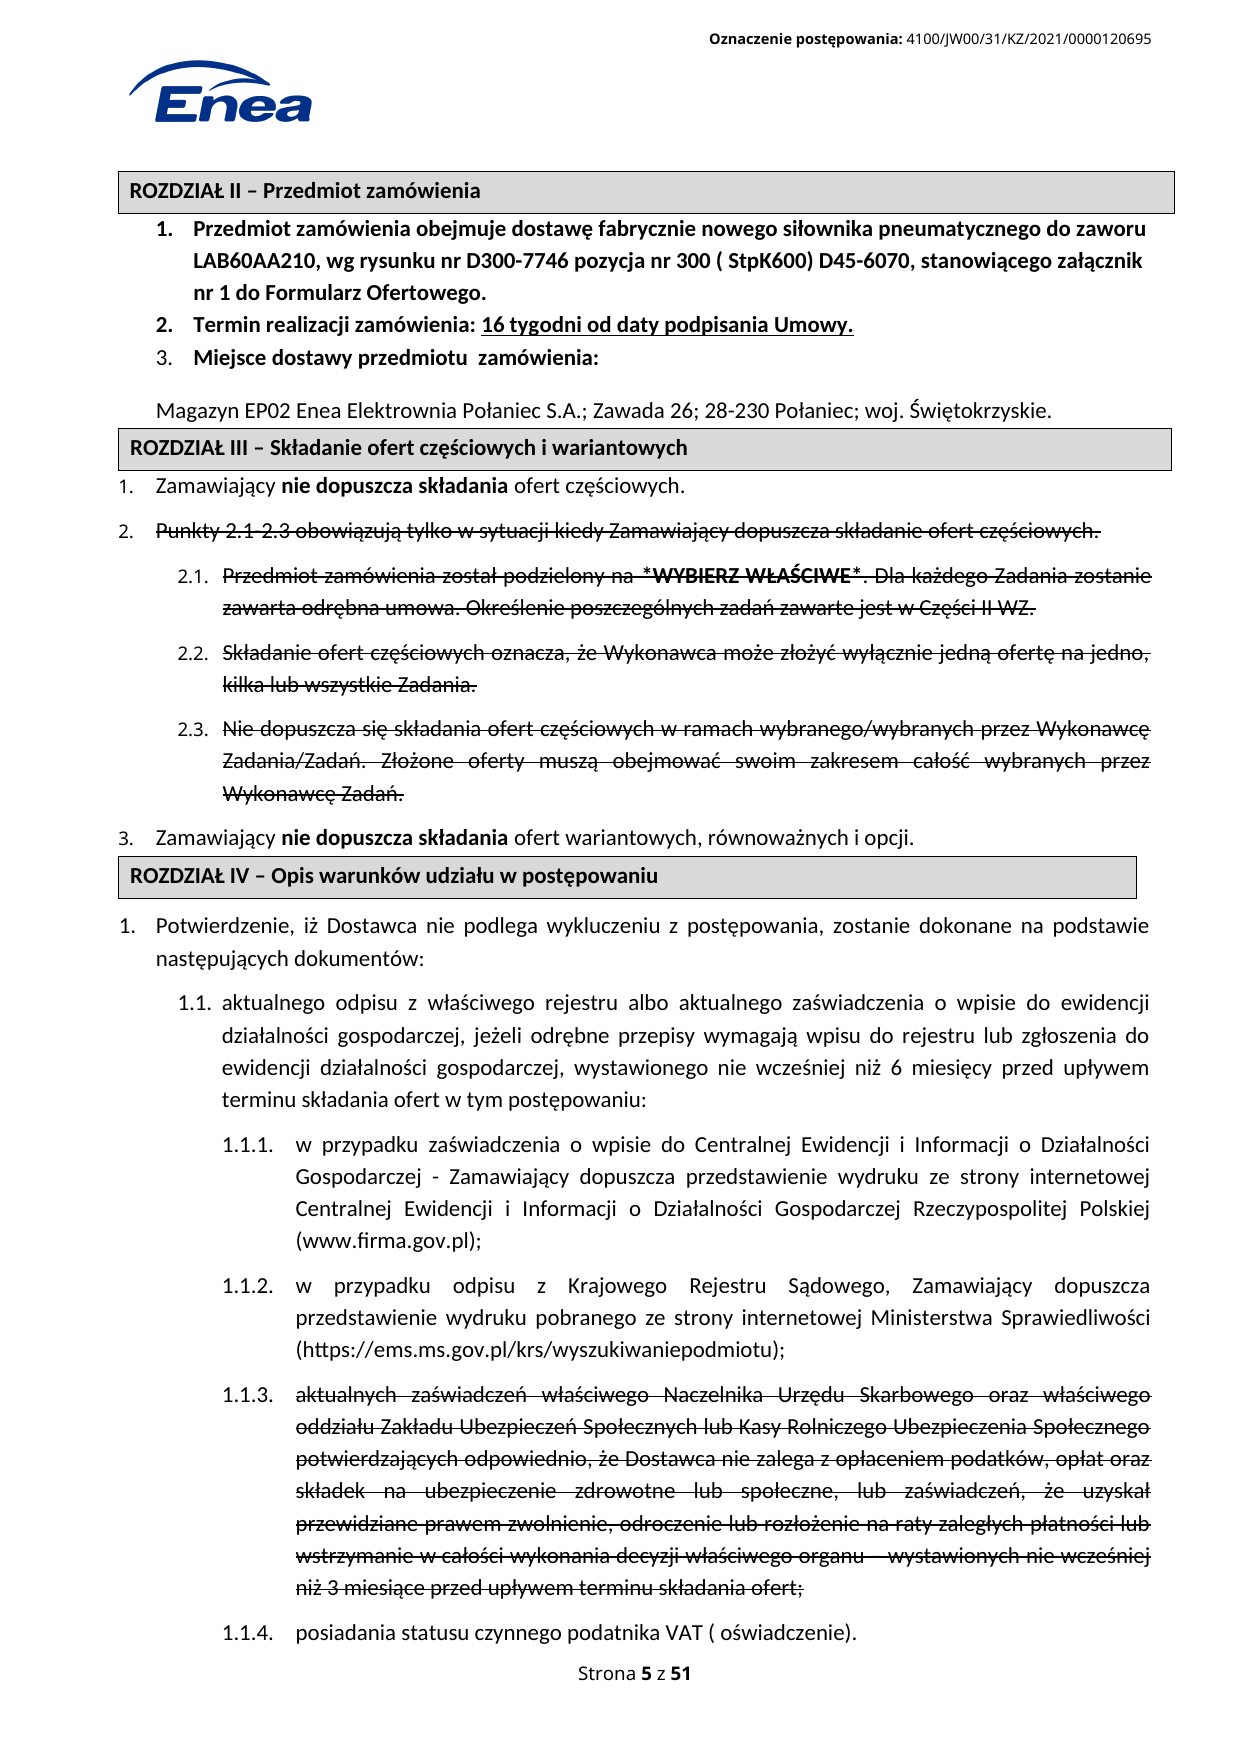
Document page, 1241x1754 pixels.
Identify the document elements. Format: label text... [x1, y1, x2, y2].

list aktualnego odpisu z właściwego rejestru albo aktualnego zaświadczenia o wpisie do ewidencji działalności gospodarczej, jeżeli odrębne przepisy wymagają wpisu do rejestru lub zgłoszenia do ewidencji działalności gospodarczej, wystawionego nie wcześniej niż 6 miesięcy przed upływem terminu składania ofert w tym postępowaniu: [177, 988, 1152, 1113]
list aktualnych zaświadczeń właściwego Naczelnika Urzędu Skarbowego oraz właściwego oddziału Zakładu Ubezpieczeń Społecznych lub Kasy Rolniczego Ubezpieczenia Społecznego potwierdzających odpowiednio, że Dostawca nie zalega z opłaceniem podatków, opłat oraz składek na ubezpieczenie zdrowotne lub społeczne, lub zaświadczeń, że uzyskał przewidziane prawem zwolnienie, odroczenie lub rozłożenie na raty zaległych płatności lub wstrzymanie w całości wykonania decyzji właściwego organu – wystawionych nie wcześniej niż 3 miesiące przed upływem terminu składania ofert; [222, 1380, 1152, 1601]
list Składanie ofert częściowych oznacza, że Wykonawca może złożyć wyłącznie jedną ofertę na jedno, kilka lub wszystkie Zadania. [177, 638, 1152, 698]
table_header ROZDZIAŁ III – Składanie ofert częściowych i wariantowych [119, 429, 1171, 470]
list Miejsce dostawy przedmiotu zamówienia: [156, 343, 1152, 371]
list Zamawiający ofert wariantowych, równoważnych i opcji. [118, 823, 1152, 852]
list Nie dopuszcza się składania ofert częściowych w ramach wybranego/wybranych przez Wykonawcę Zadania/Zadań. Złożone oferty muszą obejmować swoim zakresem całość wybranych przez Wykonawcę Zadań. [177, 714, 1152, 807]
table_header ROZDZIAŁ II – Przedmiot zamówienia [119, 172, 1174, 213]
list posiadania statusu czynnego podatnika VAT ( oświadczenie). [222, 1618, 1152, 1646]
picture [117, 50, 324, 124]
list Punkty 2.1-2.3 obowiązują tylko w sytuacji kiedy Zamawiający dopuszcza składanie ofert częściowych. [118, 516, 1152, 544]
list Zamawiający ofert częściowych. [118, 471, 1152, 499]
table_header ROZDZIAŁ IV – Opis warunków udziału w postępowaniu [119, 857, 1136, 898]
list Potwierdzenie, iż Dostawca nie podlega wykluczeniu z postępowania, zostanie dokonane na podstawie następujących dokumentów: [118, 912, 1152, 972]
text Magazyn EP02 Enea Elektrownia Połaniec S.A.; Zawada 26; 28-230 Połaniec; woj. Świętokrzyskie. [156, 396, 1152, 424]
list w przypadku zaświadczenia o wpisie do Centralnej Ewidencji i Informacji o Działalności Gospodarczej - Zamawiający dopuszcza przedstawienie wydruku ze strony internetowej Centralnej Ewidencji i Informacji o Działalności Gospodarczej Rzeczypospolitej Polskiej (www.firma.gov.pl); [222, 1130, 1152, 1254]
list w przypadku odpisu z Krajowego Rejestru Sądowego, Zamawiający dopuszcza przedstawienie wydruku pobranego ze strony internetowej Ministerstwa Sprawiedliwości (https://ems.ms.gov.pl/krs/wyszukiwaniepodmiotu); [222, 1271, 1152, 1363]
list Przedmiot zamówienia obejmuje dostawę fabrycznie nowego siłownika pneumatycznego do zaworu LAB60AA210, wg rysunku nr D300-7746 pozycja nr 300 ( StpK600) D45-6070, stanowiącego załącznik nr 1 do Formularz Ofertowego. [156, 214, 1152, 306]
list Termin realizacji zamówienia: 16 tygodni od daty podpisania Umowy. [156, 311, 1152, 338]
list Przedmiot zamówienia został podzielony na . Dla każdego Zadania zostanie zawarta odrębna umowa. Określenie poszczególnych zadań zawarte jest w Części II WZ. [177, 561, 1152, 621]
